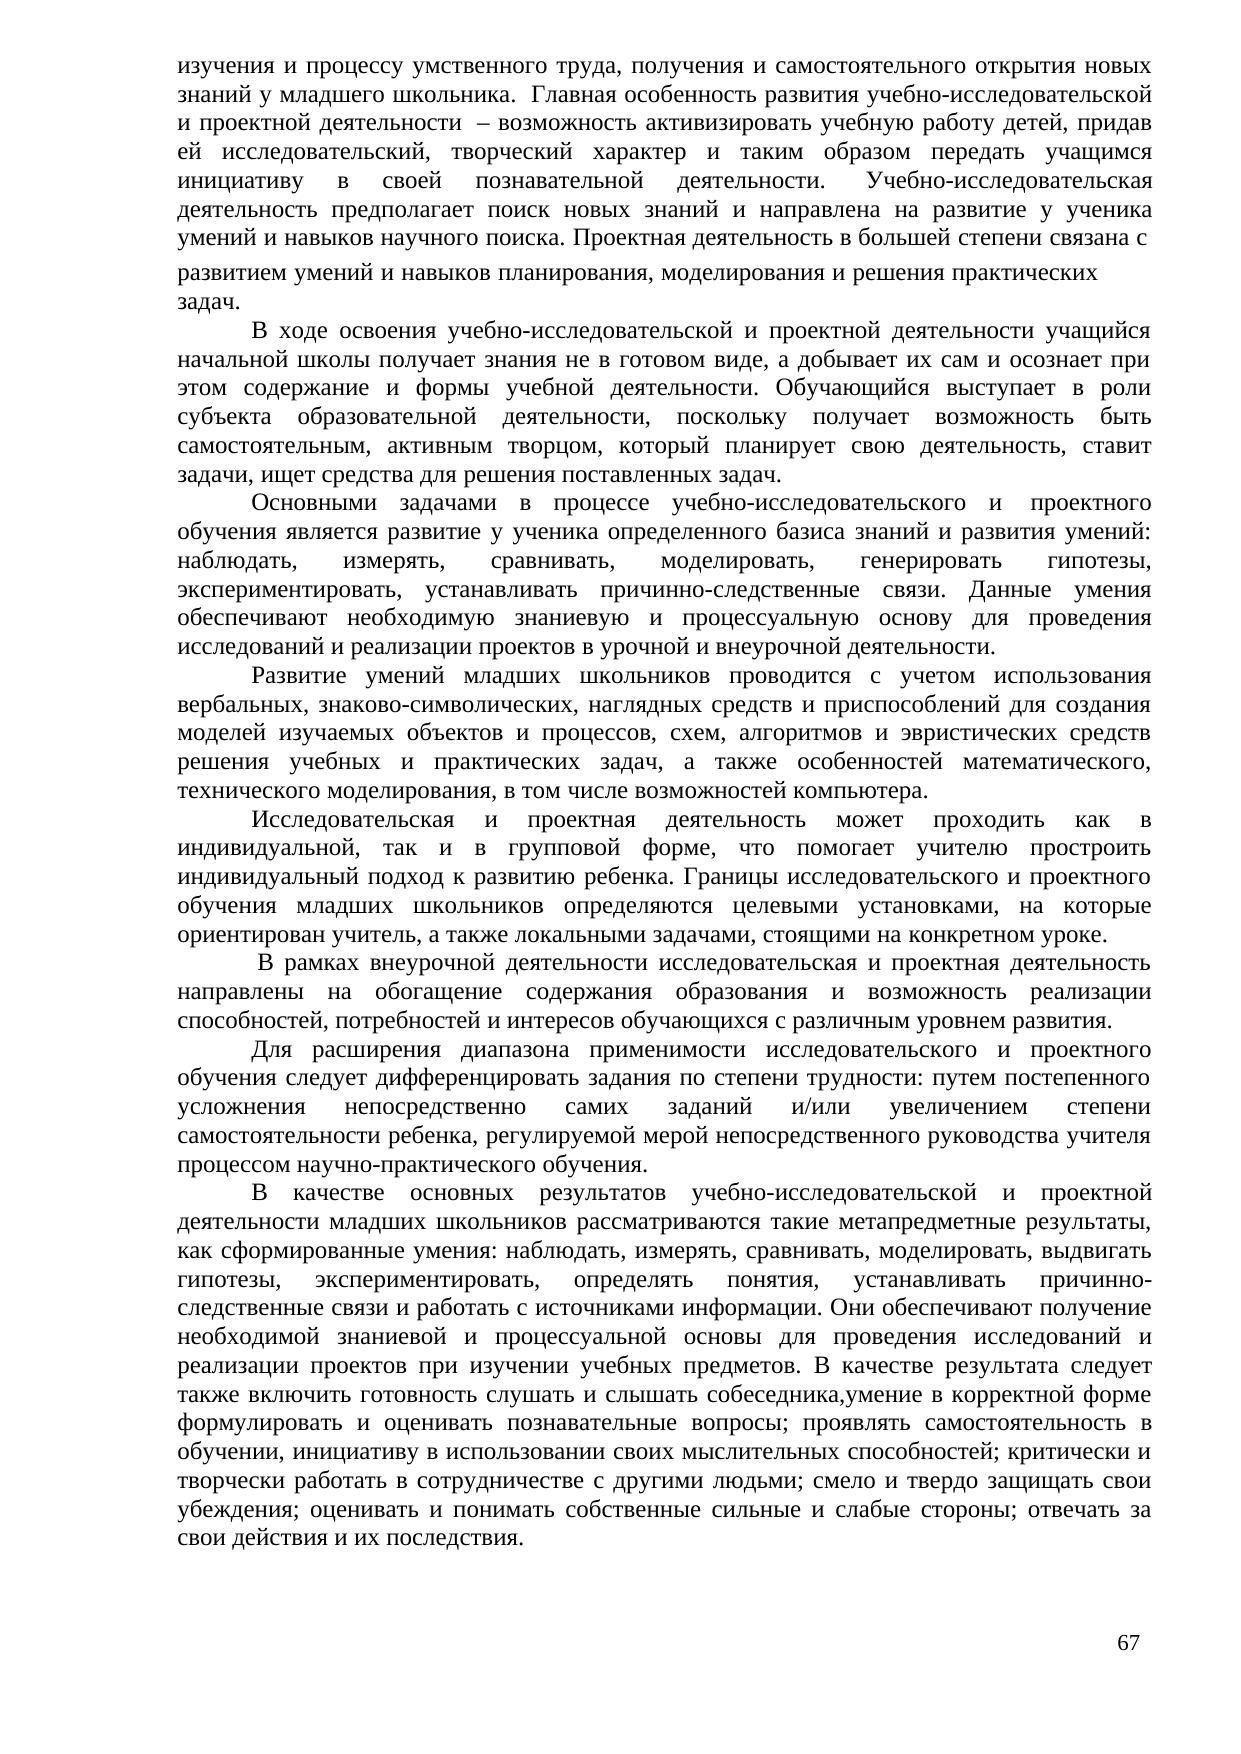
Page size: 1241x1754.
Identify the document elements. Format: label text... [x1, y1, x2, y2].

text В качестве основных результатов учебно-исследовательской и проектной деятельности младших школьников рассматриваются такие метапредметные результаты, как сформированные умения: наблюдать, измерять, сравнивать, моделировать, выдвигать гипотезы, экспериментировать, определять понятия, устанавливать причинно- следственные связи и работать с источниками информации. Они обеспечивают получение необходимой знаниевой и процессуальной основы для проведения исследований и реализации проектов при изучении учебных предметов. В качестве результата следует также включить готовность слушать и слышать собеседника,умение в корректной форме формулировать и оценивать познавательные вопросы; проявлять самостоятельность в обучении, инициативу в использовании своих мыслительных способностей; критически и творчески работать в сотрудничестве с другими людьми; смело и твердо защищать свои убеждения; оценивать и понимать собственные сильные и слабые стороны; отвечать за свои действия и их последствия. [177, 1177, 1152, 1551]
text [177, 50, 1153, 251]
text Для расширения диапазона применимости исследовательского и проектного обучения следует дифференцировать задания по степени трудности: путем постепенного усложнения непосредственно самих заданий и/или увеличением степени самостоятельности ребенка, регулируемой мерой непосредственного руководства учителя процессом научно-практического обучения. [177, 1034, 1151, 1177]
text Исследовательская и проектная деятельность может проходить как в индивидуальной, так и в групповой форме, что помогает учителю простроить индивидуальный подход к развитию ребенка. Границы исследовательского и проектного обучения младших школьников определяются целевыми установками, на которые ориентирован учитель, а также локальными задачами, стоящими на конкретном уроке. [177, 804, 1152, 947]
text развитием умений и навыков планирования, моделирования и решения практических задач. [177, 257, 1143, 315]
text В рамках внеурочной деятельности исследовательская и проектная деятельность направлены на обогащение содержания образования и возможность реализации способностей, потребностей и интересов обучающихся с различным уровнем развития. [177, 947, 1152, 1034]
text Развитие умений младших школьников проводится с учетом использования вербальных, знаково-символических, наглядных средств и приспособлений для создания моделей изучаемых объектов и процессов, схем, алгоритмов и эвристических средств решения учебных и практических задач, а также особенностей математического, технического моделирования, в том числе возможностей компьютера. [177, 660, 1152, 804]
text Основными задачами в процессе учебно-исследовательского и проектного обучения является развитие у ученика определенного базиса знаний и развития умений: наблюдать, измерять, сравнивать, моделировать, генерировать гипотезы, экспериментировать, устанавливать причинно-следственные связи. Данные умения обеспечивают необходимую знаниевую и процессуальную основу для проведения исследований и реализации проектов в урочной и внеурочной деятельности. [177, 487, 1152, 660]
text В ходе освоения учебно-исследовательской и проектной деятельности учащийся начальной школы получает знания не в готовом виде, а добывает их сам и осознает при этом содержание и формы учебной деятельности. Обучающийся выступает в роли субъекта образовательной деятельности, поскольку получает возможность быть самостоятельным, активным творцом, который планирует свою деятельность, ставит задачи, ищет средства для решения поставленных задач. [177, 315, 1151, 487]
